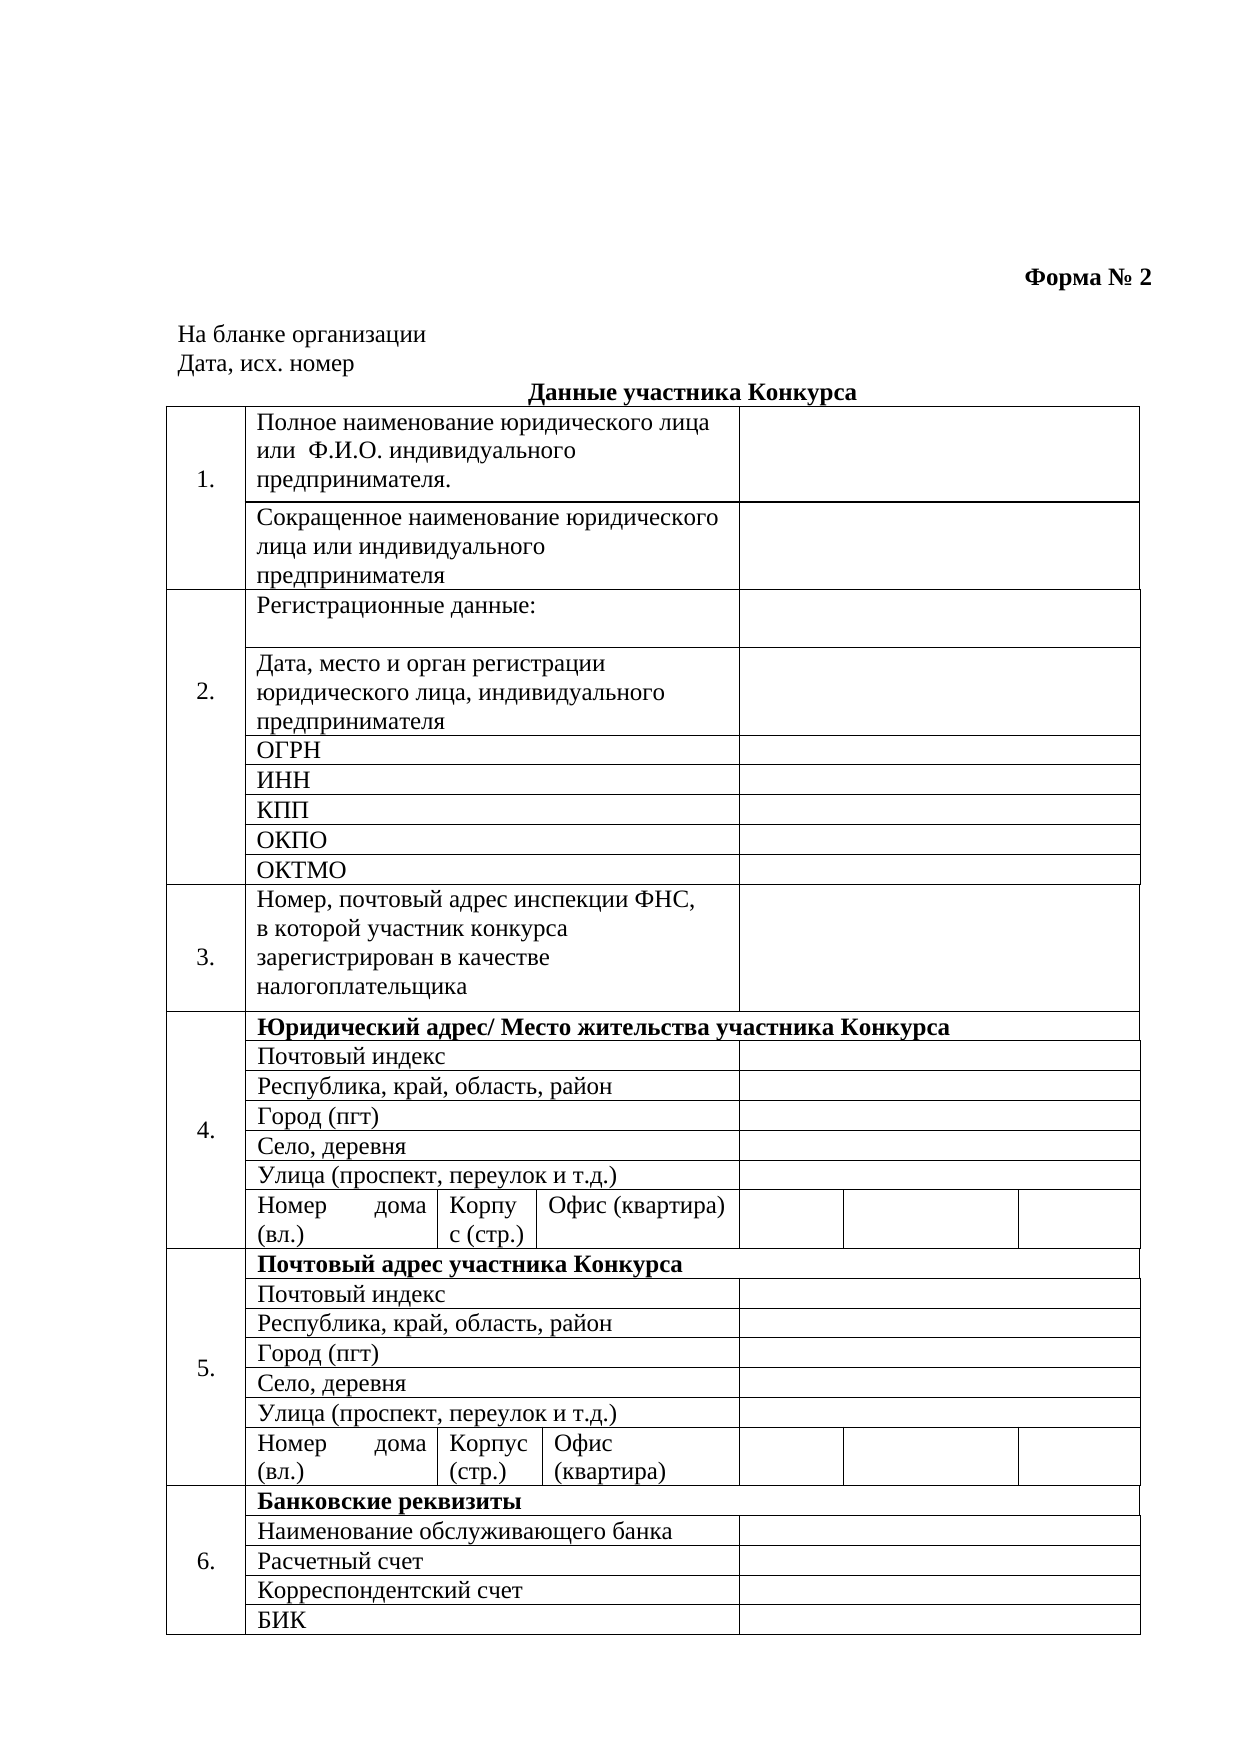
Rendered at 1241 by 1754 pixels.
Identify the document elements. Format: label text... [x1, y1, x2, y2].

table_cell Республика, край, область, район [246, 1309, 739, 1337]
text Форма № 2 [177, 262, 1152, 291]
table_cell [740, 1605, 1140, 1634]
table_cell Юридический адрес/ Место жительства участника Конкурса [246, 1012, 1139, 1040]
table_cell Корпус (стр.) [438, 1190, 536, 1248]
text Данные участника Конкурса [177, 377, 1152, 406]
table_cell [740, 1368, 1140, 1397]
table_cell [740, 885, 1139, 1011]
text Дата, исх. номер [177, 348, 1152, 377]
table_cell [740, 648, 1140, 734]
table_cell [740, 765, 1140, 794]
text На бланке организации [177, 319, 1152, 348]
table_cell ОКТМО [246, 855, 739, 883]
table_cell Улица (проспект, переулок и т.д.) [246, 1398, 739, 1427]
table_cell [740, 1338, 1140, 1367]
table_cell [740, 1101, 1140, 1130]
table_cell [740, 1161, 1140, 1189]
table_cell [740, 1071, 1140, 1100]
table_cell 6. [167, 1486, 245, 1634]
table_cell БИК [246, 1605, 739, 1634]
table_cell 2. [167, 590, 245, 883]
table_cell [740, 1041, 1140, 1070]
table_cell [1019, 1428, 1140, 1485]
table_cell Номер, почтовый адрес инспекции ФНС, в которой участник конкурса зарегистрирован в качестве налогоплательщика [246, 885, 739, 1011]
table_cell Офис (квартира) [537, 1190, 739, 1248]
table_cell Банковские реквизиты [246, 1486, 1139, 1515]
table_header 1. [167, 407, 245, 589]
table_cell Корреспондентский счет [246, 1576, 739, 1604]
table_cell Село, деревня [246, 1368, 739, 1397]
table_cell [844, 1190, 1018, 1248]
table_cell [740, 1576, 1140, 1604]
table_cell 5. [167, 1249, 245, 1485]
table_cell [740, 825, 1140, 854]
table_cell 4. [167, 1012, 245, 1248]
table_cell / Почтовый адрес участника Конкурса [246, 1249, 1139, 1278]
table_cell [740, 1279, 1140, 1307]
table_cell [740, 1309, 1140, 1337]
table_cell Номер дома (вл.) [246, 1190, 437, 1248]
table_cell [740, 1516, 1140, 1545]
table_cell [740, 1398, 1140, 1427]
table_cell КПП [246, 795, 739, 824]
table_cell [740, 590, 1140, 647]
table_header Полное наименование юридического лица или Ф.И.О. индивидуального предпринимателя. [246, 407, 739, 501]
table_cell [740, 1546, 1140, 1574]
table_cell Почтовый индекс [246, 1279, 739, 1307]
table_cell Почтовый индекс [246, 1041, 739, 1070]
table_cell ИНН [246, 765, 739, 794]
table_cell Республика, край, область, район [246, 1071, 739, 1100]
table_cell Наименование обслуживающего банка [246, 1516, 739, 1545]
table_header [740, 407, 1139, 501]
table_cell ОКПО [246, 825, 739, 854]
table_cell Регистрационные данные: [246, 590, 739, 647]
table_cell Номер дома (вл.) [246, 1428, 437, 1485]
table_cell [740, 503, 1139, 589]
table_cell [740, 795, 1140, 824]
table_cell Дата, место и орган регистрации юридического лица, индивидуального предпринимателя [246, 648, 739, 734]
table_cell Город (пгт) [246, 1101, 739, 1130]
table_cell Село, деревня [246, 1131, 739, 1159]
table_cell [740, 1428, 843, 1485]
table_cell Улица (проспект, переулок и т.д.) [246, 1161, 739, 1189]
table_cell Расчетный счет [246, 1546, 739, 1574]
table_cell [844, 1428, 1018, 1485]
table_cell [1019, 1190, 1140, 1248]
table_cell [740, 1190, 843, 1248]
table_cell Офис (квартира) [543, 1428, 739, 1485]
table_cell Город (пгт) [246, 1338, 739, 1367]
table_cell Корпус (стр.) [438, 1428, 542, 1485]
table_cell [740, 1131, 1140, 1159]
table_cell 3. [167, 885, 245, 1011]
table_cell [740, 736, 1140, 764]
table_cell ОГРН [246, 736, 739, 764]
table_cell Сокращенное наименование юридического лица или индивидуального предпринимателя [246, 503, 739, 589]
table_cell [740, 855, 1140, 883]
